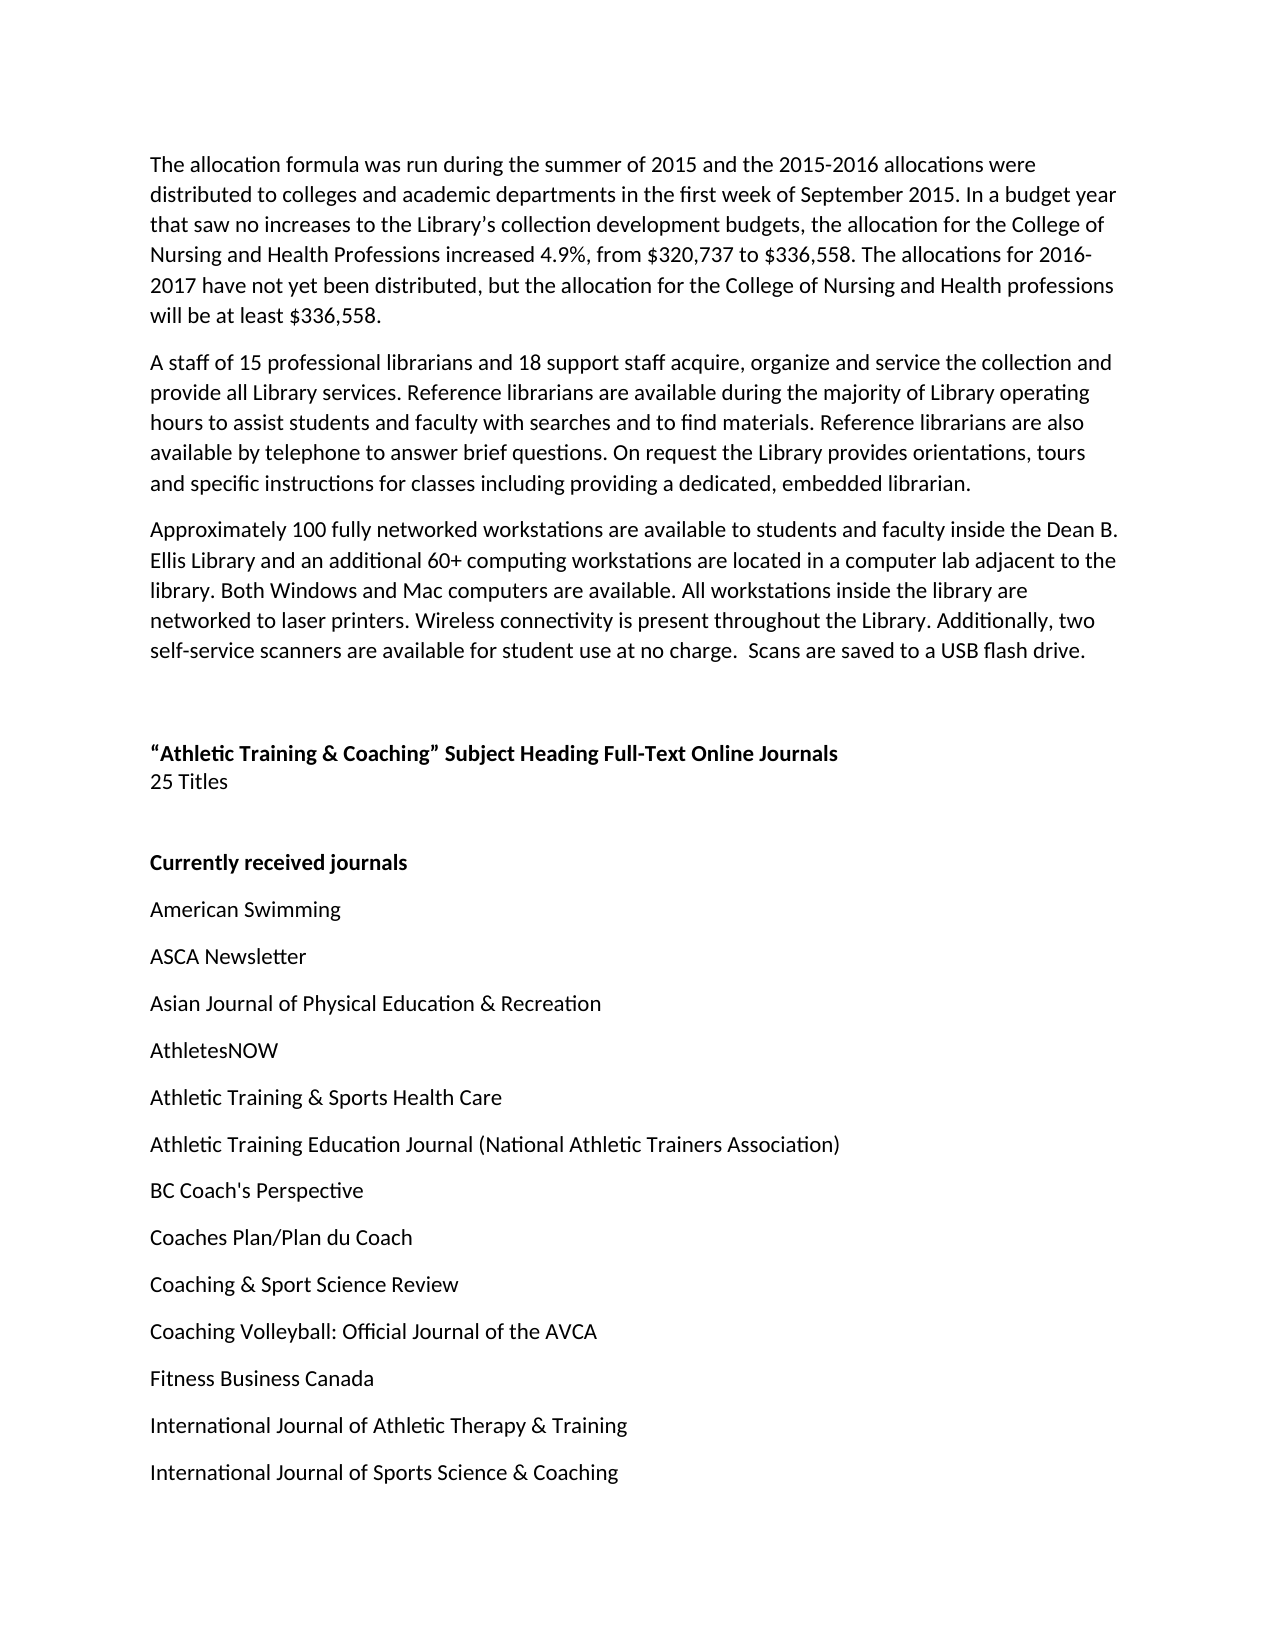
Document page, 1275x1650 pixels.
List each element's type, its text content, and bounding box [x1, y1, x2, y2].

text AthletesNOW [150, 1036, 1125, 1064]
text International Journal of Sports Science & Coaching [150, 1458, 1125, 1486]
text BC Coach's Perspective [150, 1177, 1125, 1204]
text The allocation formula was run during the summer of 2015 and the 2015-2016 allocations were distributed to colleges and academic departments in the first week of September 2015. In a budget year that saw no increases to the Library’s collection development budgets, the allocation for the College of Nursing and Health Professions increased 4.9%, from $320,737 to $336,558. The allocations for 2016-2017 have not yet been distributed, but the allocation for the College of Nursing and Health professions will be at least $336,558. [150, 150, 1125, 329]
text A staff of 15 professional librarians and 18 support staff acquire, organize and service the collection and provide all Library services. Reference librarians are available during the majority of Library operating hours to assist students and faculty with searches and to find materials. Reference librarians are also available by telephone to answer brief questions. On request the Library provides orientations, tours and specific instructions for classes including providing a dedicated, embedded librarian. [150, 348, 1125, 497]
text “Athletic Training & Coaching” Subject Heading Full-Text Online Journals [150, 739, 1125, 767]
text 25 Titles [150, 767, 1125, 795]
text Coaching Volleyball: Official Journal of the AVCA [150, 1317, 1125, 1345]
text Athletic Training Education Journal (National Athletic Trainers Association) [150, 1130, 1125, 1158]
text American Swimming [150, 895, 1125, 923]
text Coaches Plan/Plan du Coach [150, 1223, 1125, 1251]
text International Journal of Athletic Therapy & Training [150, 1411, 1125, 1439]
text Coaching & Sport Science Review [150, 1270, 1125, 1298]
text Approximately 100 fully networked workstations are available to students and faculty inside the Dean B. Ellis Library and an additional 60+ computing workstations are located in a computer lab adjacent to the library. Both Windows and Mac computers are available. All workstations inside the library are networked to laser printers. Wireless connectivity is present throughout the Library. Additionally, two self-service scanners are available for student use at no charge. Scans are saved to a USB flash drive. [150, 516, 1125, 664]
text Fitness Business Canada [150, 1364, 1125, 1392]
text Asian Journal of Physical Education & Recreation [150, 989, 1125, 1017]
text ASCA Newsletter [150, 942, 1125, 970]
text Currently received journals [150, 848, 1125, 876]
text Athletic Training & Sports Health Care [150, 1083, 1125, 1111]
